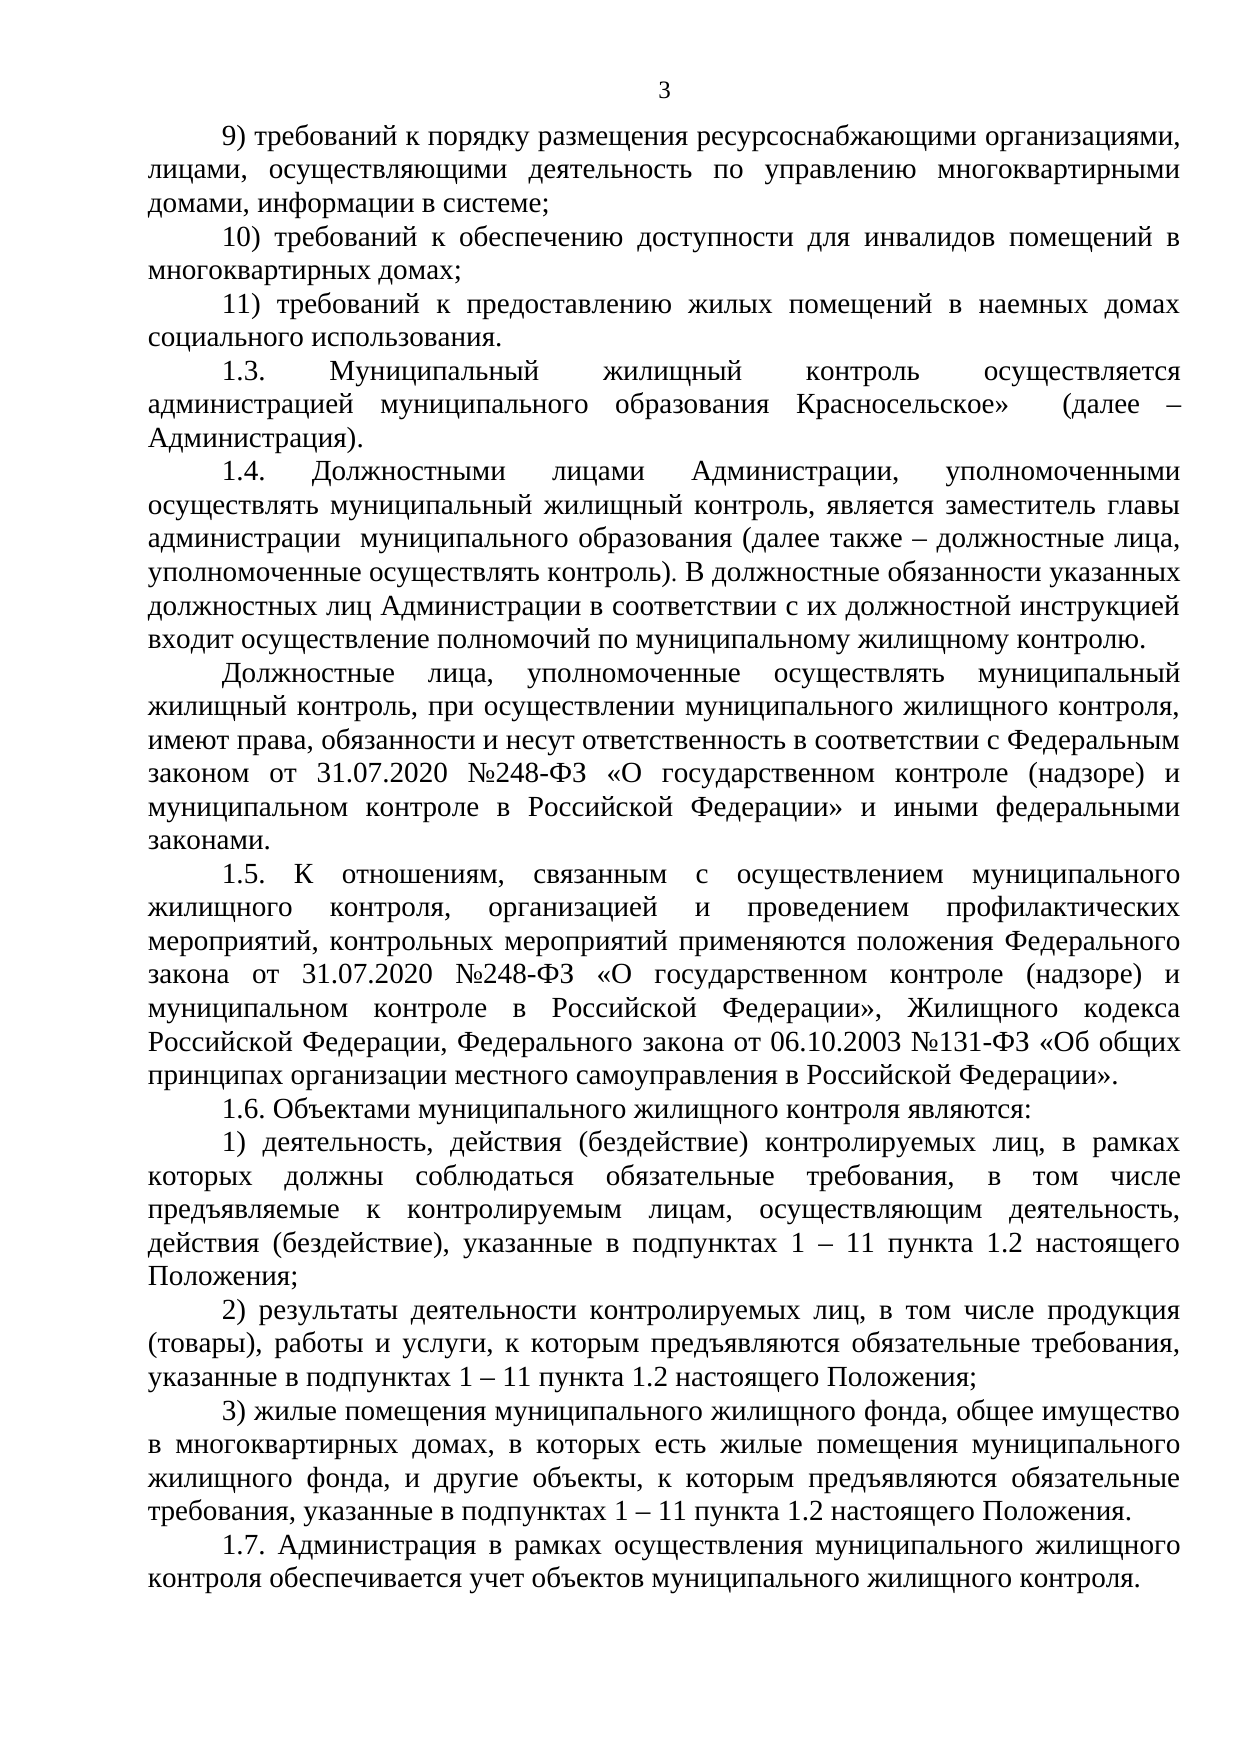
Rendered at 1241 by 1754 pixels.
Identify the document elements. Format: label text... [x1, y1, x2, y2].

text 3) жилые помещения муниципального жилищного фонда, общее имущество в многоквартирных домах, в которых есть жилые помещения муниципального жилищного фонда, и другие объекты, к которым предъявляются обязательные требования, указанные в подпунктах 1 – 11 пункта 1.2 настоящего Положения. [148, 1393, 1181, 1527]
text 1.7. Администрация в рамках осуществления муниципального жилищного контроля обеспечивается учет объектов муниципального жилищного контроля. [148, 1527, 1181, 1594]
text 11) требований к предоставлению жилых помещений в наемных домах социального использования. [148, 286, 1181, 353]
text 9) требований к порядку размещения ресурсоснабжающими организациями, лицами, осуществляющими деятельность по управлению многоквартирными домами, информации в системе; [148, 118, 1181, 219]
text 1.4. Должностными лицами Администрации, уполномоченными осуществлять муниципальный жилищный контроль, является заместитель главы администрации муниципального образования (далее также – должностные лица, уполномоченные осуществлять контроль). В должностные обязанности указанных должностных лиц Администрации в соответствии с их должностной инструкцией входит осуществление полномочий по муниципальному жилищному контролю. [148, 453, 1181, 655]
text Должностные лица, уполномоченные осуществлять муниципальный жилищный контроль, при осуществлении муниципального жилищного контроля, имеют права, обязанности и несут ответственность в соответствии с Федеральным законом от 31.07.2020 №248-ФЗ «О государственном контроле (надзоре) и муниципальном контроле в Российской Федерации» и иными федеральными законами. [148, 655, 1181, 856]
text 10) требований к обеспечению доступности для инвалидов помещений в многоквартирных домах; [148, 219, 1181, 286]
text 1.3. Муниципальный жилищный контроль осуществляется администрацией муниципального образования Красносельское» (далее – Администрация). [148, 353, 1181, 453]
text 2) результаты деятельности контролируемых лиц, в том числе продукция (товары), работы и услуги, к которым предъявляются обязательные требования, указанные в подпунктах 1 – 11 пункта 1.2 настоящего Положения; [148, 1292, 1181, 1393]
text 1.5. К отношениям, связанным с осуществлением муниципального жилищного контроля, организацией и проведением профилактических мероприятий, контрольных мероприятий применяются положения Федерального закона от 31.07.2020 №248-ФЗ «О государственном контроле (надзоре) и муниципальном контроле в Российской Федерации», Жилищного кодекса Российской Федерации, Федерального закона от 06.10.2003 №131-ФЗ «Об общих принципах организации местного самоуправления в Российской Федерации». [148, 856, 1181, 1091]
text 1) деятельность, действия (бездействие) контролируемых лиц, в рамках которых должны соблюдаться обязательные требования, в том числе предъявляемые к контролируемым лицам, осуществляющим деятельность, действия (бездействие), указанные в подпунктах 1 – 11 пункта 1.2 настоящего Положения; [148, 1124, 1181, 1292]
text 1.6. Объектами муниципального жилищного контроля являются: [148, 1091, 1181, 1124]
